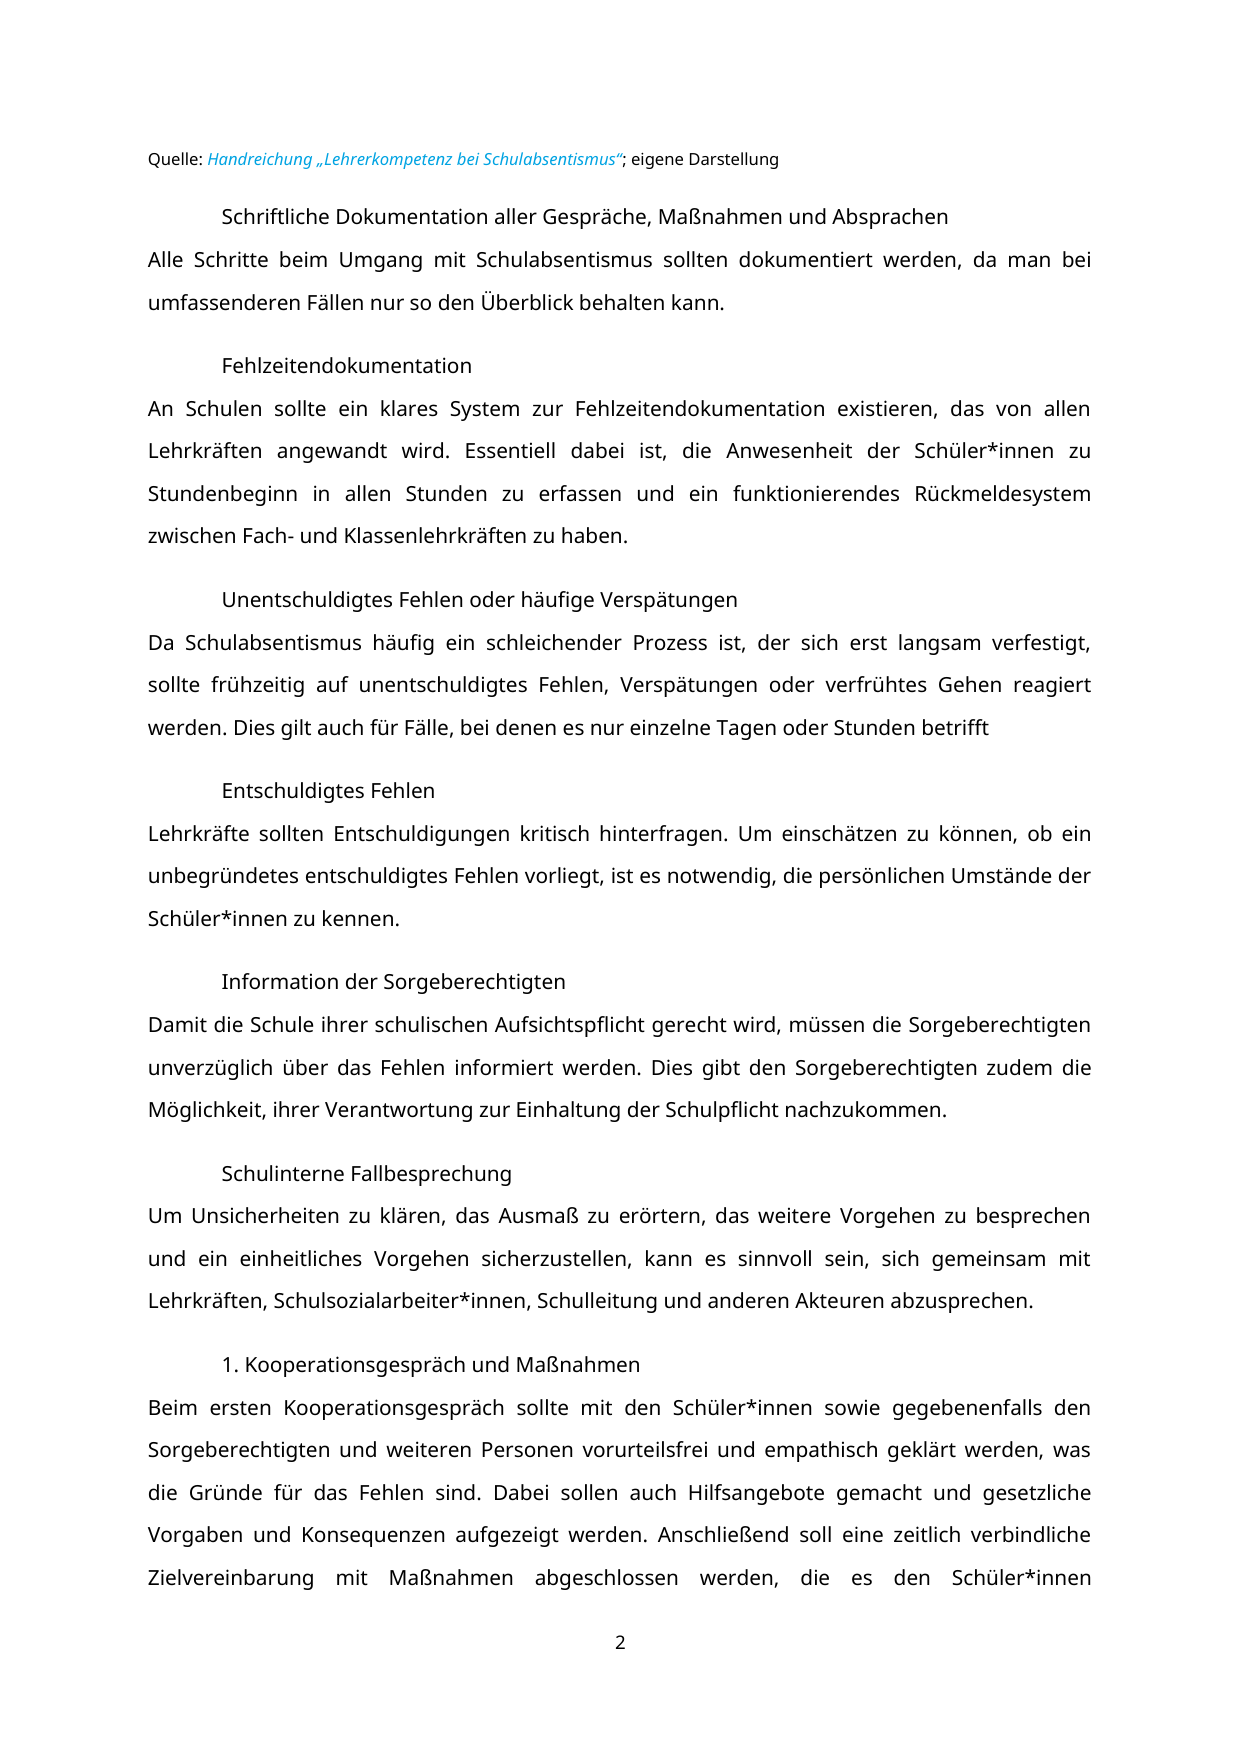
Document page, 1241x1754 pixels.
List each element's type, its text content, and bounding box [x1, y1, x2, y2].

text Information der Sorgeberechtigten [221, 967, 1093, 996]
text Quelle: Handreichung „Lehrerkompetenz bei Schulabsentismus“; eigene Darstellung [148, 148, 1093, 170]
text Unentschuldigtes Fehlen oder häufige Verspätungen [221, 585, 1093, 613]
text An Schulen sollte ein klares System zur Fehlzeitendokumentation existieren, das von allen Lehrkräften angewandt wird. Essentiell dabei ist, die Anwesenheit der Schüler*innen zu Stundenbeginn in allen Stunden zu erfassen und ein funktionierendes Rückmeldesystem zwischen Fach- und Klassenlehrkräften zu haben. [148, 394, 1093, 550]
text Fehlzeitendokumentation [221, 351, 1093, 379]
text Entschuldigtes Fehlen [221, 776, 1093, 805]
text Alle Schritte beim Umgang mit Schulabsentismus sollten dokumentiert werden, da man bei umfassenderen Fällen nur so den Überblick behalten kann. [148, 245, 1093, 316]
text Damit die Schule ihrer schulischen Aufsichtspflicht gerecht wird, müssen die Sorgeberechtigten unverzüglich über das Fehlen informiert werden. Dies gibt den Sorgeberechtigten zudem die Möglichkeit, ihrer Verantwortung zur Einhaltung der Schulpflicht nachzukommen. [148, 1010, 1093, 1124]
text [148, 1393, 1093, 1591]
text Da Schulabsentismus häufig ein schleichender Prozess ist, der sich erst langsam verfestigt, sollte frühzeitig auf unentschuldigtes Fehlen, Verspätungen oder verfrühtes Gehen reagiert werden. Dies gilt auch für Fälle, bei denen es nur einzelne Tagen oder Stunden betrifft [148, 628, 1093, 741]
text Schriftliche Dokumentation aller Gespräche, Maßnahmen und Absprachen [221, 202, 1093, 231]
text Lehrkräfte sollten Entschuldigungen kritisch hinterfragen. Um einschätzen zu können, ob ein unbegründetes entschuldigtes Fehlen vorliegt, ist es notwendig, die persönlichen Umstände der Schüler*innen zu kennen. [148, 819, 1093, 932]
text Um Unsicherheiten zu klären, das Ausmaß zu erörtern, das weitere Vorgehen zu besprechen und ein einheitliches Vorgehen sicherzustellen, kann es sinnvoll sein, sich gemeinsam mit Lehrkräften, Schulsozialarbeiter*innen, Schulleitung und anderen Akteuren abzusprechen. [148, 1201, 1093, 1315]
text 1. Kooperationsgespräch und Maßnahmen [221, 1350, 1093, 1378]
text Schulinterne Fallbesprechung [221, 1159, 1093, 1187]
